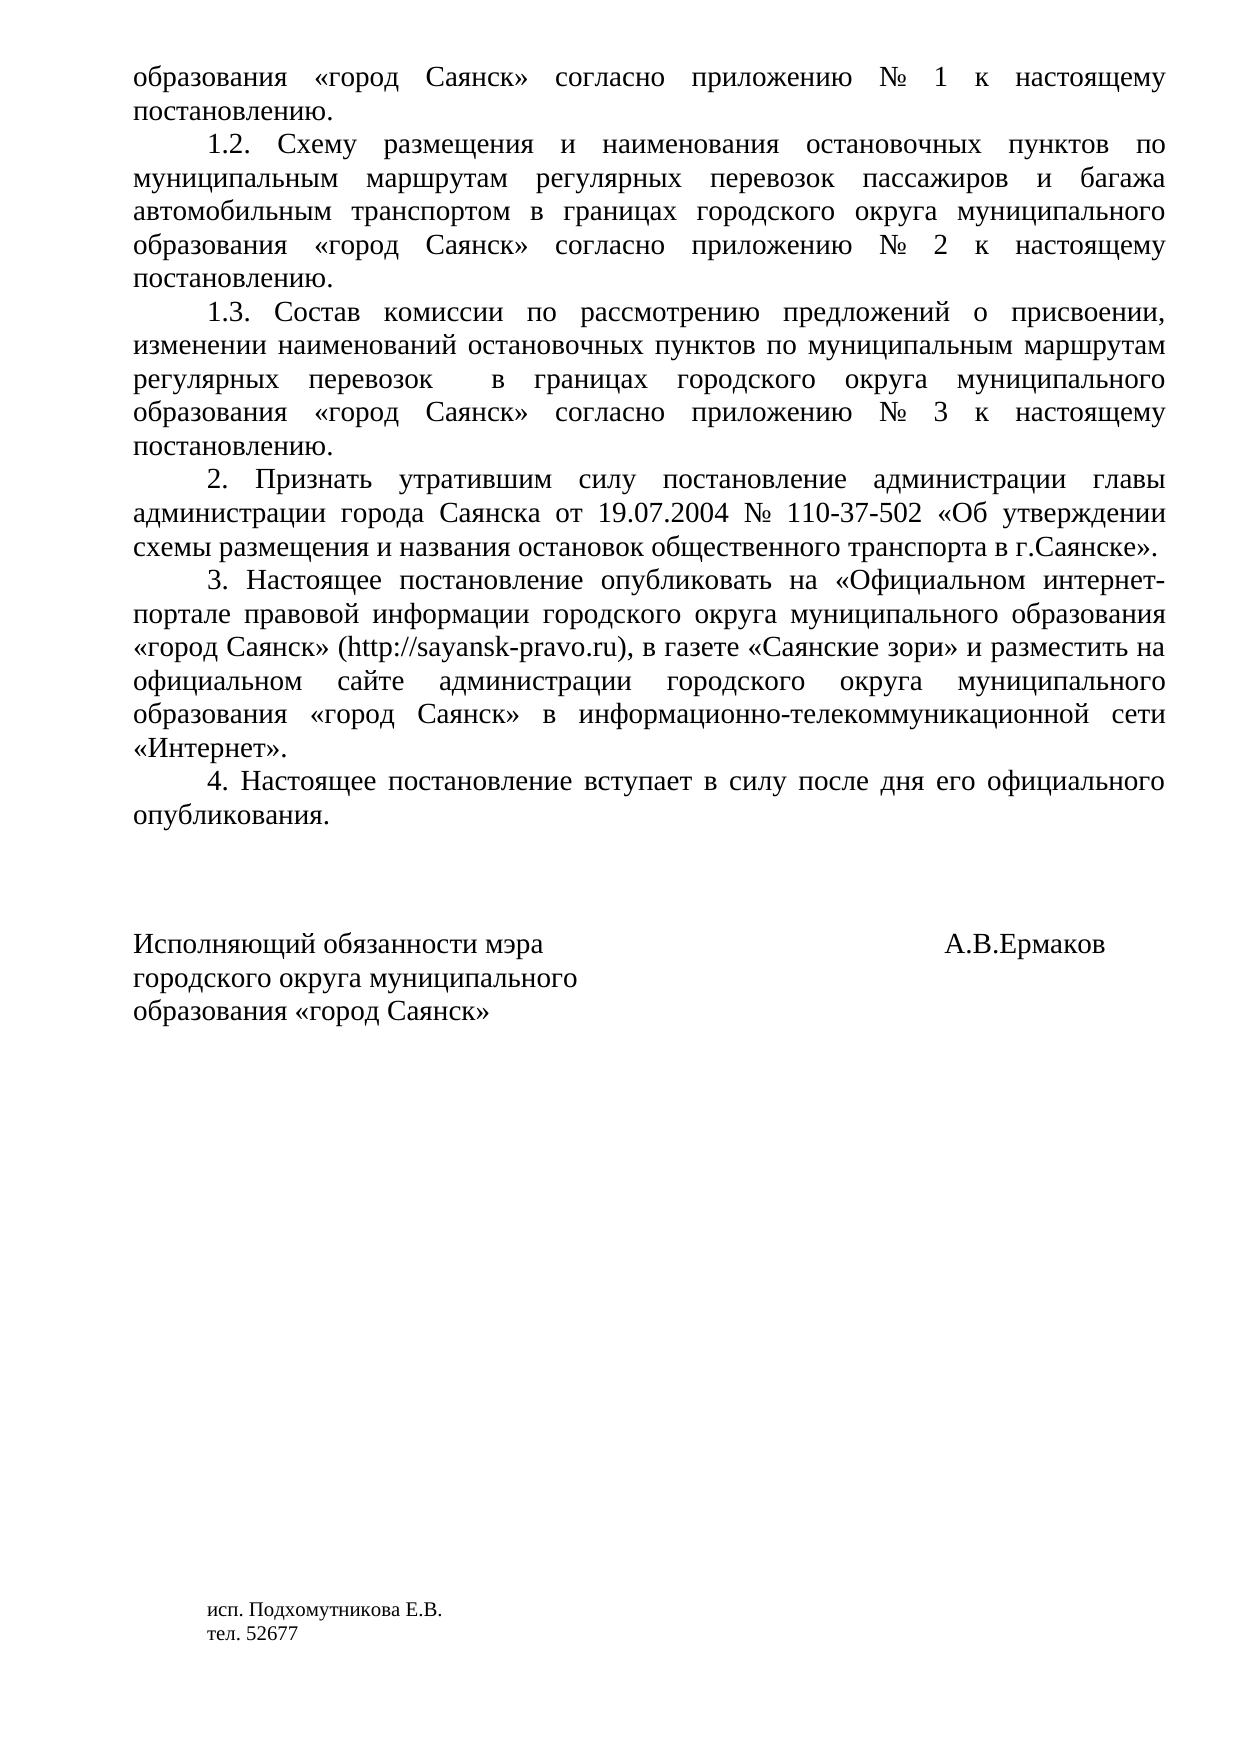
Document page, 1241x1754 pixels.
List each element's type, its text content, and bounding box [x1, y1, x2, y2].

text 1.2. Схему размещения и наименования остановочных пунктов по муниципальным маршрутам регулярных перевозок пассажиров и багажа автомобильным транспортом в границах городского округа муниципального образования «город Саянск» согласно приложению № 2 к настоящему постановлению. [133, 126, 1167, 294]
text тел. 52677 [133, 1621, 1167, 1645]
text 2. Признать утратившим силу постановление администрации главы администрации города Саянска от 19.07.2004 № 110-37-502 «Об утверждении схемы размещения и названия остановок общественного транспорта в г.Саянске». [133, 462, 1167, 562]
text образования «город Саянск» [133, 993, 1167, 1027]
text 3. Настоящее постановление опубликовать на «Официальном интернет-портале правовой информации городского округа муниципального образования «город Саянск» (http://sayansk-pravo.ru), в газете «Саянские зори» и разместить на официальном сайте администрации городского округа муниципального образования «город Саянск» в информационно-телекоммуникационной сети «Интернет». [133, 562, 1167, 763]
text исп. Подхомутникова Е.В. [133, 1597, 1167, 1621]
text городского округа муниципального [133, 960, 1167, 993]
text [133, 59, 1167, 126]
text 1.3. Состав комиссии по рассмотрению предложений о присвоении, изменении наименований остановочных пунктов по муниципальным маршрутам регулярных перевозок в границах городского округа муниципального образования «город Саянск» согласно приложению № 3 к настоящему постановлению. [133, 294, 1167, 462]
text 4. Настоящее постановление вступает в силу после дня его официального опубликования. [133, 763, 1167, 831]
text Исполняющий обязанности мэра А.В.Ермаков [133, 926, 1167, 960]
